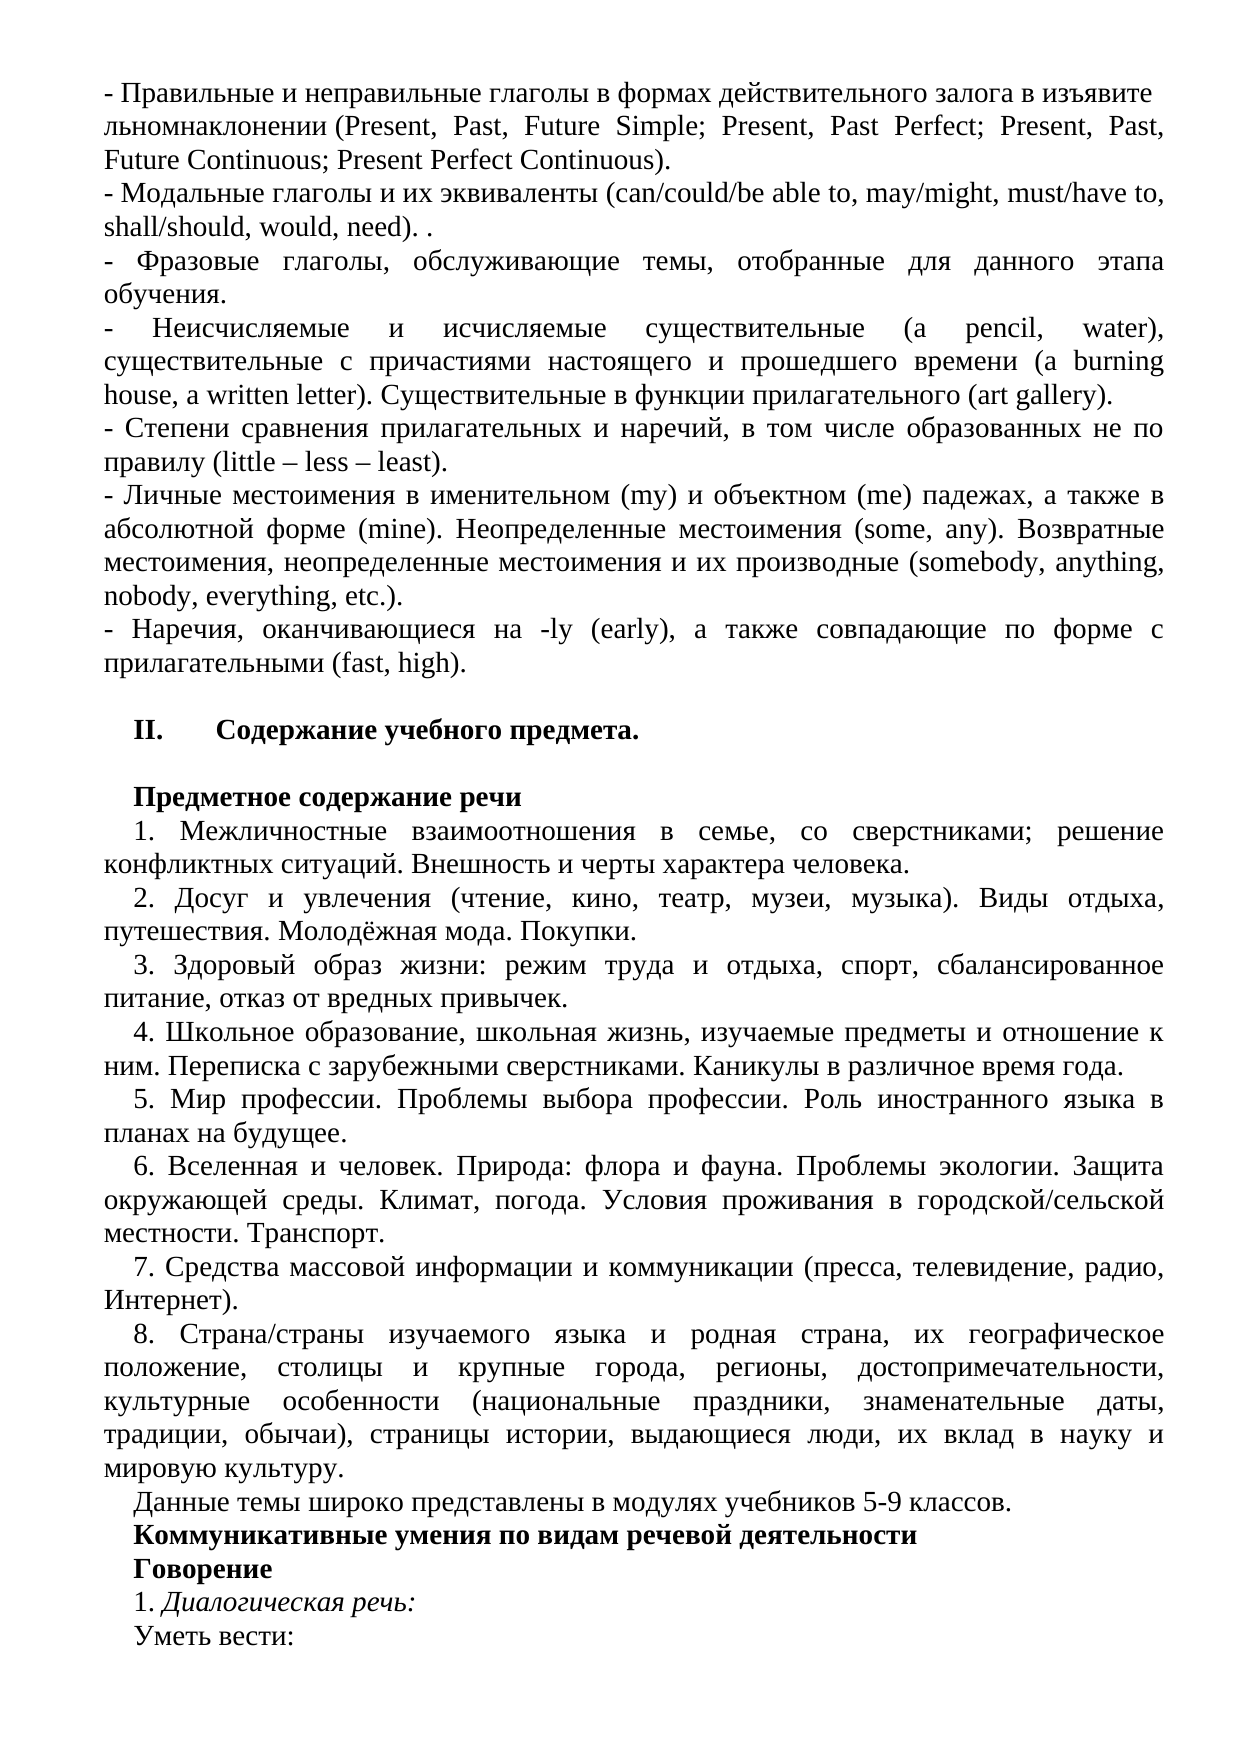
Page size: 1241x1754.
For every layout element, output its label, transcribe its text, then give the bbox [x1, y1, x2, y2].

list 1. Межличностные взаимоотношения в семье, со сверстниками; решение конфликтных ситуаций. Внешность и черты характера человека. [103, 813, 1165, 880]
list Предметное содержание речи [103, 779, 1165, 813]
text - Модальные глаголы и их эквиваленты (can/could/be able to, may/might, must/have to, shall/should, would, need). . [103, 176, 1165, 243]
list 6. Вселенная и человек. Природа: флора и фауна. Проблемы экологии. Защита окружающей среды. Климат, погода. Условия проживания в городской/сельской местности. Транспорт. [103, 1148, 1165, 1249]
text - Степени сравнения прилагательных и наречий, в том числе образованных не по правилу (little – less – least). [103, 410, 1165, 477]
list Данные темы широко представлены в модулях учебников 5-9 классов. [103, 1484, 1165, 1517]
list Уметь вести: [103, 1618, 1165, 1651]
list 8. Страна/страны изучаемого языка и родная страна, их географическое положение, столицы и крупные города, регионы, достопримечательности, культурные особенности (национальные праздники, знаменательные даты, традиции, обычаи), страницы истории, выдающиеся люди, их вклад в науку и мировую культуру. [103, 1316, 1165, 1484]
list 4. Школьное образование, школьная жизнь, изучаемые предметы и отношение к ним. Переписка с зарубежными сверстниками. Каникулы в различное время года. [103, 1014, 1165, 1081]
list 1. Диалогическая речь: [103, 1584, 1165, 1618]
text - Неисчисляемые и исчисляемые существительные (a pencil, water), существительные с причастиями настоящего и прошедшего времени (a burning house, a written letter). Существительные в функции прилагательного (art gallery). [103, 310, 1165, 410]
text - Правильные и неправильные глаголы в формах действительного залога в изъявительномнаклонении (Present, Past, Future Simple; Present, Past Perfect; Present, Past, Future Continuous; Present Perfect Continuous). [103, 75, 1165, 176]
list Cодержание учебного предмета. [133, 712, 1165, 746]
list 5. Мир профессии. Проблемы выбора профессии. Роль иностранного языка в планах на будущее. [103, 1081, 1165, 1148]
list 7. Средства массовой информации и коммуникации (пресса, телевидение, радио, Интернет). [103, 1249, 1165, 1316]
list Говорение [103, 1551, 1165, 1584]
list 3. Здоровый образ жизни: режим труда и отдыха, спорт, сбалансированное питание, отказ от вредных привычек. [103, 947, 1165, 1014]
text - Фразовые глаголы, обслуживающие темы, отобранные для данного этапа обучения. [103, 243, 1165, 310]
text - Наречия, оканчивающиеся на -ly (early), а также совпадающие по форме с прилагательными (fast, high). [103, 612, 1165, 679]
text - Личные местоимения в именительном (my) и объектном (me) падежах, а также в абсолютной форме (mine). Неопределенные местоимения (some, any). Возвратные местоимения, неопределенные местоимения и их производные (somebody, anything, nobody, everything, etc.). [103, 477, 1165, 612]
list 2. Досуг и увлечения (чтение, кино, театр, музеи, музыка). Виды отдыха, путешествия. Молодёжная мода. Покупки. [103, 880, 1165, 947]
list Коммуникативные умения по видам речевой деятельности [103, 1517, 1165, 1551]
